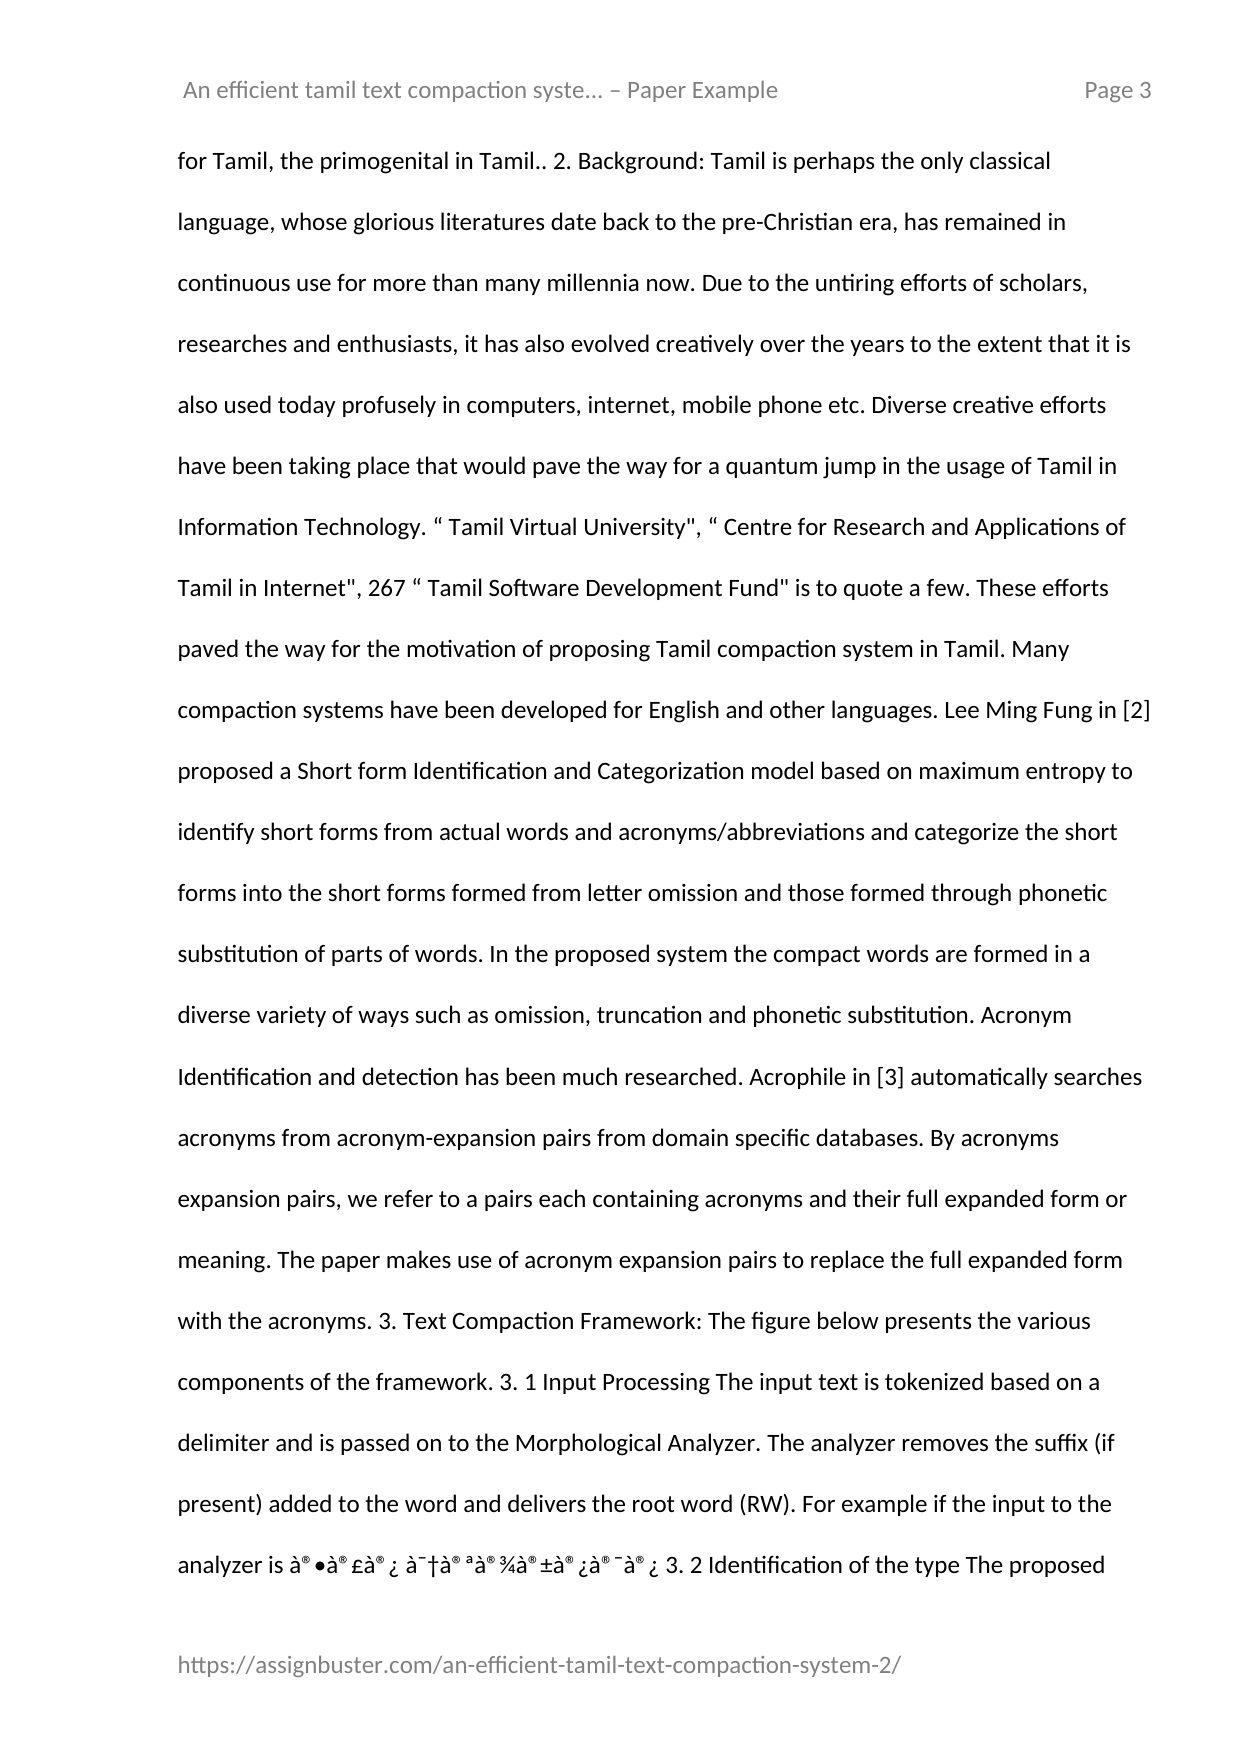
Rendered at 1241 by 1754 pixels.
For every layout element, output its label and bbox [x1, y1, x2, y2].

text [177, 145, 1152, 1579]
